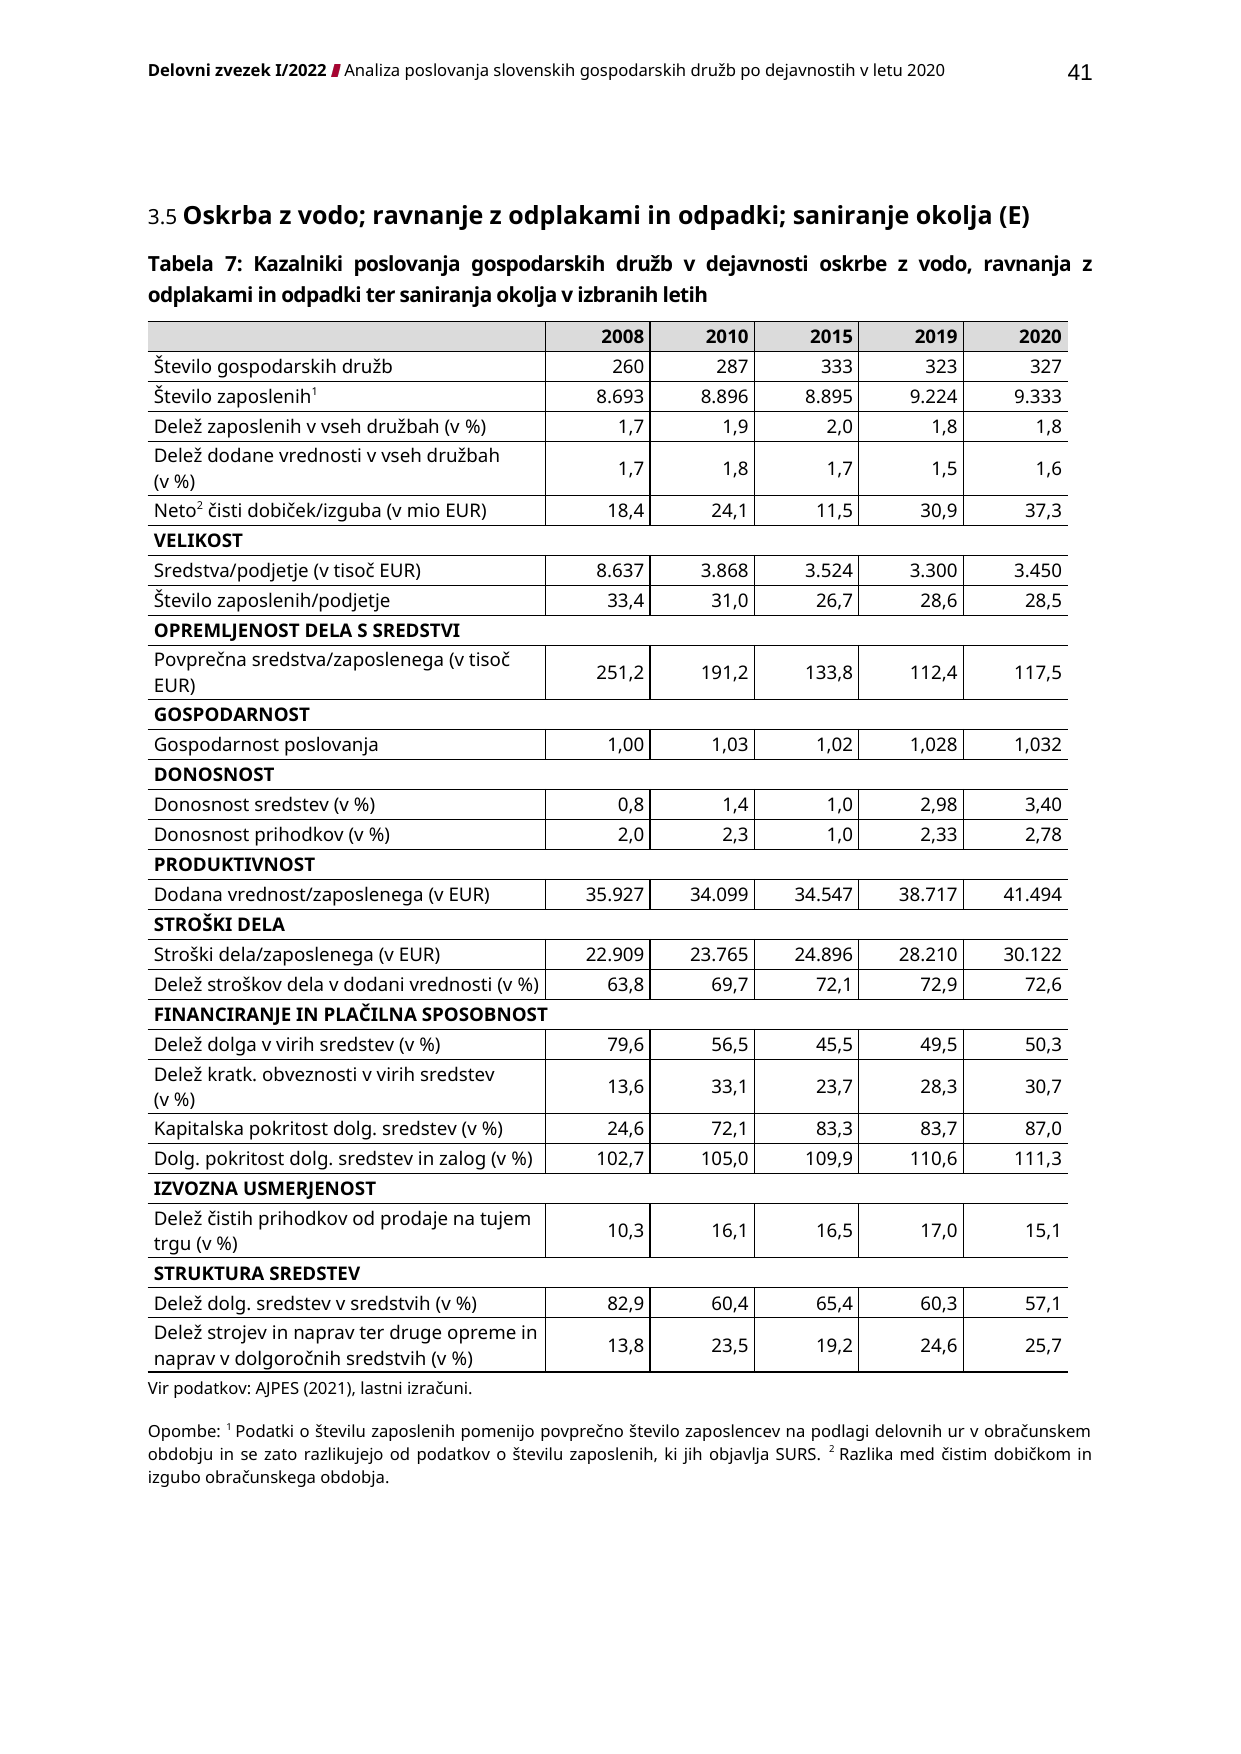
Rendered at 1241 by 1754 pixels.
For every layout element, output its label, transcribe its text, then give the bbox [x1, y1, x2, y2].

table_cell 2,33 [859, 820, 963, 849]
table_cell 30,7 [964, 1060, 1068, 1113]
table_cell 69,7 [651, 970, 754, 999]
table_cell IZVOZNA USMERJENOST [148, 1174, 1068, 1203]
table_cell Dodana vrednost/zaposlenega (v EUR) [148, 880, 545, 909]
text Tabela 7: Kazalniki poslovanja gospodarskih družb v dejavnosti oskrbe z vodo, ravnanja z odplakami in odpadki ter saniranja okolja v izbranih letih [148, 249, 1092, 308]
table_cell 34.547 [755, 880, 858, 909]
table_cell 109,9 [755, 1144, 858, 1173]
table_cell Stroški dela/zaposlenega (v EUR) [148, 940, 545, 969]
table_cell 9.333 [964, 382, 1068, 411]
table_cell Število zaposlenih1 [148, 382, 545, 411]
table_cell 287 [651, 352, 754, 381]
table_cell Donosnost prihodkov (v %) [148, 820, 545, 849]
table_cell 1,032 [964, 730, 1068, 759]
table_cell 260 [546, 352, 649, 381]
table_cell Delež dodane vrednosti v vseh družbah (v %) [148, 442, 545, 495]
table_cell 38.717 [859, 880, 963, 909]
table_cell STROŠKI DELA [148, 910, 1068, 939]
table_cell GOSPODARNOST [148, 700, 1068, 729]
table_header 2015 [755, 322, 858, 351]
table_cell 111,3 [964, 1144, 1068, 1173]
table_cell 110,6 [859, 1144, 963, 1173]
table_cell 23.765 [651, 940, 754, 969]
table_cell 327 [964, 352, 1068, 381]
table_cell 333 [755, 352, 858, 381]
table_cell 22.909 [546, 940, 649, 969]
table_cell 8.693 [546, 382, 649, 411]
table_cell 45,5 [755, 1030, 858, 1059]
table_cell 83,3 [755, 1114, 858, 1143]
text Opombe: 1 Podatki o številu zaposlenih pomenijo povprečno število zaposlencev na podlagi delovnih ur v obračunskem obdobju in se zato razlikujejo od podatkov o številu zaposlenih, ki jih objavlja SURS. 2 Razlika med čistim dobičkom in izgubo obračunskega obdobja. [148, 1420, 1092, 1488]
table_cell 41.494 [964, 880, 1068, 909]
text Vir podatkov: AJPES (2021), lastni izračuni. [148, 1377, 1092, 1399]
table_cell Gospodarnost poslovanja [148, 730, 545, 759]
table_cell 63,8 [546, 970, 649, 999]
table_cell 3,40 [964, 790, 1068, 819]
table_header 2008 [546, 322, 649, 351]
table_cell 37,3 [964, 496, 1068, 525]
table_cell Delež stroškov dela v dodani vrednosti (v %) [148, 970, 545, 999]
table_cell 33,1 [651, 1060, 754, 1113]
table_cell 2,3 [651, 820, 754, 849]
table_cell 31,0 [651, 586, 754, 615]
table_cell FINANCIRANJE IN PLAČILNA SPOSOBNOST [148, 1000, 1068, 1029]
table_cell 87,0 [964, 1114, 1068, 1143]
table_cell 2,0 [546, 820, 649, 849]
table_cell 1,0 [755, 820, 858, 849]
table_cell 1,6 [964, 442, 1068, 495]
table_cell 3.300 [859, 556, 963, 585]
table_cell 10,3 [546, 1204, 649, 1257]
table_cell Kapitalska pokritost dolg. sredstev (v %) [148, 1114, 545, 1143]
table_cell 24.896 [755, 940, 858, 969]
table_cell 8.637 [546, 556, 649, 585]
table_cell 72,1 [755, 970, 858, 999]
table_cell 19,2 [755, 1318, 858, 1371]
table_cell 72,9 [859, 970, 963, 999]
table_cell 191,2 [651, 646, 754, 699]
table_cell Število gospodarskih družb [148, 352, 545, 381]
table_cell 1,5 [859, 442, 963, 495]
table_cell 16,1 [651, 1204, 754, 1257]
table_cell 1,8 [859, 412, 963, 441]
table_cell 56,5 [651, 1030, 754, 1059]
table_cell 23,5 [651, 1318, 754, 1371]
table_cell 2,78 [964, 820, 1068, 849]
table_cell STRUKTURA SREDSTEV [148, 1258, 1068, 1287]
table_cell 323 [859, 352, 963, 381]
table_cell 2,98 [859, 790, 963, 819]
table_cell Delež čistih prihodkov od prodaje na tujem trgu (v %) [148, 1204, 545, 1257]
table_cell 3.450 [964, 556, 1068, 585]
table_cell 1,03 [651, 730, 754, 759]
table_cell 133,8 [755, 646, 858, 699]
table_cell 3.524 [755, 556, 858, 585]
table_cell 112,4 [859, 646, 963, 699]
table_cell 65,4 [755, 1288, 858, 1317]
table_cell 1,7 [546, 412, 649, 441]
table_cell 60,3 [859, 1288, 963, 1317]
table_header [148, 322, 545, 351]
table_cell 28,5 [964, 586, 1068, 615]
table_cell Sredstva/podjetje (v tisoč EUR) [148, 556, 545, 585]
table_cell 16,5 [755, 1204, 858, 1257]
table_cell 13,8 [546, 1318, 649, 1371]
table_cell 1,8 [964, 412, 1068, 441]
table_cell 24,6 [859, 1318, 963, 1371]
table_cell 28.210 [859, 940, 963, 969]
table_cell 35.927 [546, 880, 649, 909]
table_cell 15,1 [964, 1204, 1068, 1257]
table_cell 8.895 [755, 382, 858, 411]
table_cell 17,0 [859, 1204, 963, 1257]
table_cell 23,7 [755, 1060, 858, 1113]
table_cell 72,6 [964, 970, 1068, 999]
table_cell Donosnost sredstev (v %) [148, 790, 545, 819]
table_cell 0,8 [546, 790, 649, 819]
table_cell OPREMLJENOST DELA S SREDSTVI [148, 616, 1068, 645]
table_cell 105,0 [651, 1144, 754, 1173]
table_cell 49,5 [859, 1030, 963, 1059]
table_cell 11,5 [755, 496, 858, 525]
table_cell 117,5 [964, 646, 1068, 699]
table_cell 28,3 [859, 1060, 963, 1113]
table_cell 60,4 [651, 1288, 754, 1317]
table_cell 2,0 [755, 412, 858, 441]
table_cell Število zaposlenih/podjetje [148, 586, 545, 615]
table_cell 1,02 [755, 730, 858, 759]
table_cell Delež dolg. sredstev v sredstvih (v %) [148, 1288, 545, 1317]
table_cell 28,6 [859, 586, 963, 615]
table_cell 72,1 [651, 1114, 754, 1143]
table_cell 13,6 [546, 1060, 649, 1113]
table_cell 1,7 [755, 442, 858, 495]
table_cell 24,1 [651, 496, 754, 525]
table_cell Delež kratk. obveznosti v virih sredstev (v %) [148, 1060, 545, 1113]
table_cell Delež dolga v virih sredstev (v %) [148, 1030, 545, 1059]
table_cell 82,9 [546, 1288, 649, 1317]
table_cell Povprečna sredstva/zaposlenega (v tisoč EUR) [148, 646, 545, 699]
table_cell 1,00 [546, 730, 649, 759]
table_cell Dolg. pokritost dolg. sredstev in zalog (v %) [148, 1144, 545, 1173]
table_cell 33,4 [546, 586, 649, 615]
table_cell Delež zaposlenih v vseh družbah (v %) [148, 412, 545, 441]
table_cell VELIKOST [148, 526, 1068, 555]
table_cell 1,4 [651, 790, 754, 819]
table_cell Neto2 čisti dobiček/izguba (v mio EUR) [148, 496, 545, 525]
table_cell 18,4 [546, 496, 649, 525]
table_cell 50,3 [964, 1030, 1068, 1059]
table_cell 30.122 [964, 940, 1068, 969]
table_cell 3.868 [651, 556, 754, 585]
table_cell 1,028 [859, 730, 963, 759]
table_cell 102,7 [546, 1144, 649, 1173]
table_cell Delež strojev in naprav ter druge opreme in naprav v dolgoročnih sredstvih (v %) [148, 1318, 545, 1371]
table_cell 25,7 [964, 1318, 1068, 1371]
table_cell 1,7 [546, 442, 649, 495]
table_cell 9.224 [859, 382, 963, 411]
picture [331, 64, 341, 77]
table_cell PRODUKTIVNOST [148, 850, 1068, 879]
table_cell 34.099 [651, 880, 754, 909]
table_header 2020 [964, 322, 1068, 351]
table_header 2019 [859, 322, 963, 351]
table_cell 1,8 [651, 442, 754, 495]
table_cell 30,9 [859, 496, 963, 525]
subtitle Oskrba z vodo; ravnanje z odplakami in odpadki; saniranje okolja (E) [148, 198, 1092, 232]
table_cell 79,6 [546, 1030, 649, 1059]
table_cell 1,9 [651, 412, 754, 441]
table_cell 83,7 [859, 1114, 963, 1143]
table_cell DONOSNOST [148, 760, 1068, 789]
table_cell 26,7 [755, 586, 858, 615]
table_cell 24,6 [546, 1114, 649, 1143]
table_cell 251,2 [546, 646, 649, 699]
table_cell 1,0 [755, 790, 858, 819]
table_header 2010 [651, 322, 754, 351]
table_cell 8.896 [651, 382, 754, 411]
table_cell 57,1 [964, 1288, 1068, 1317]
